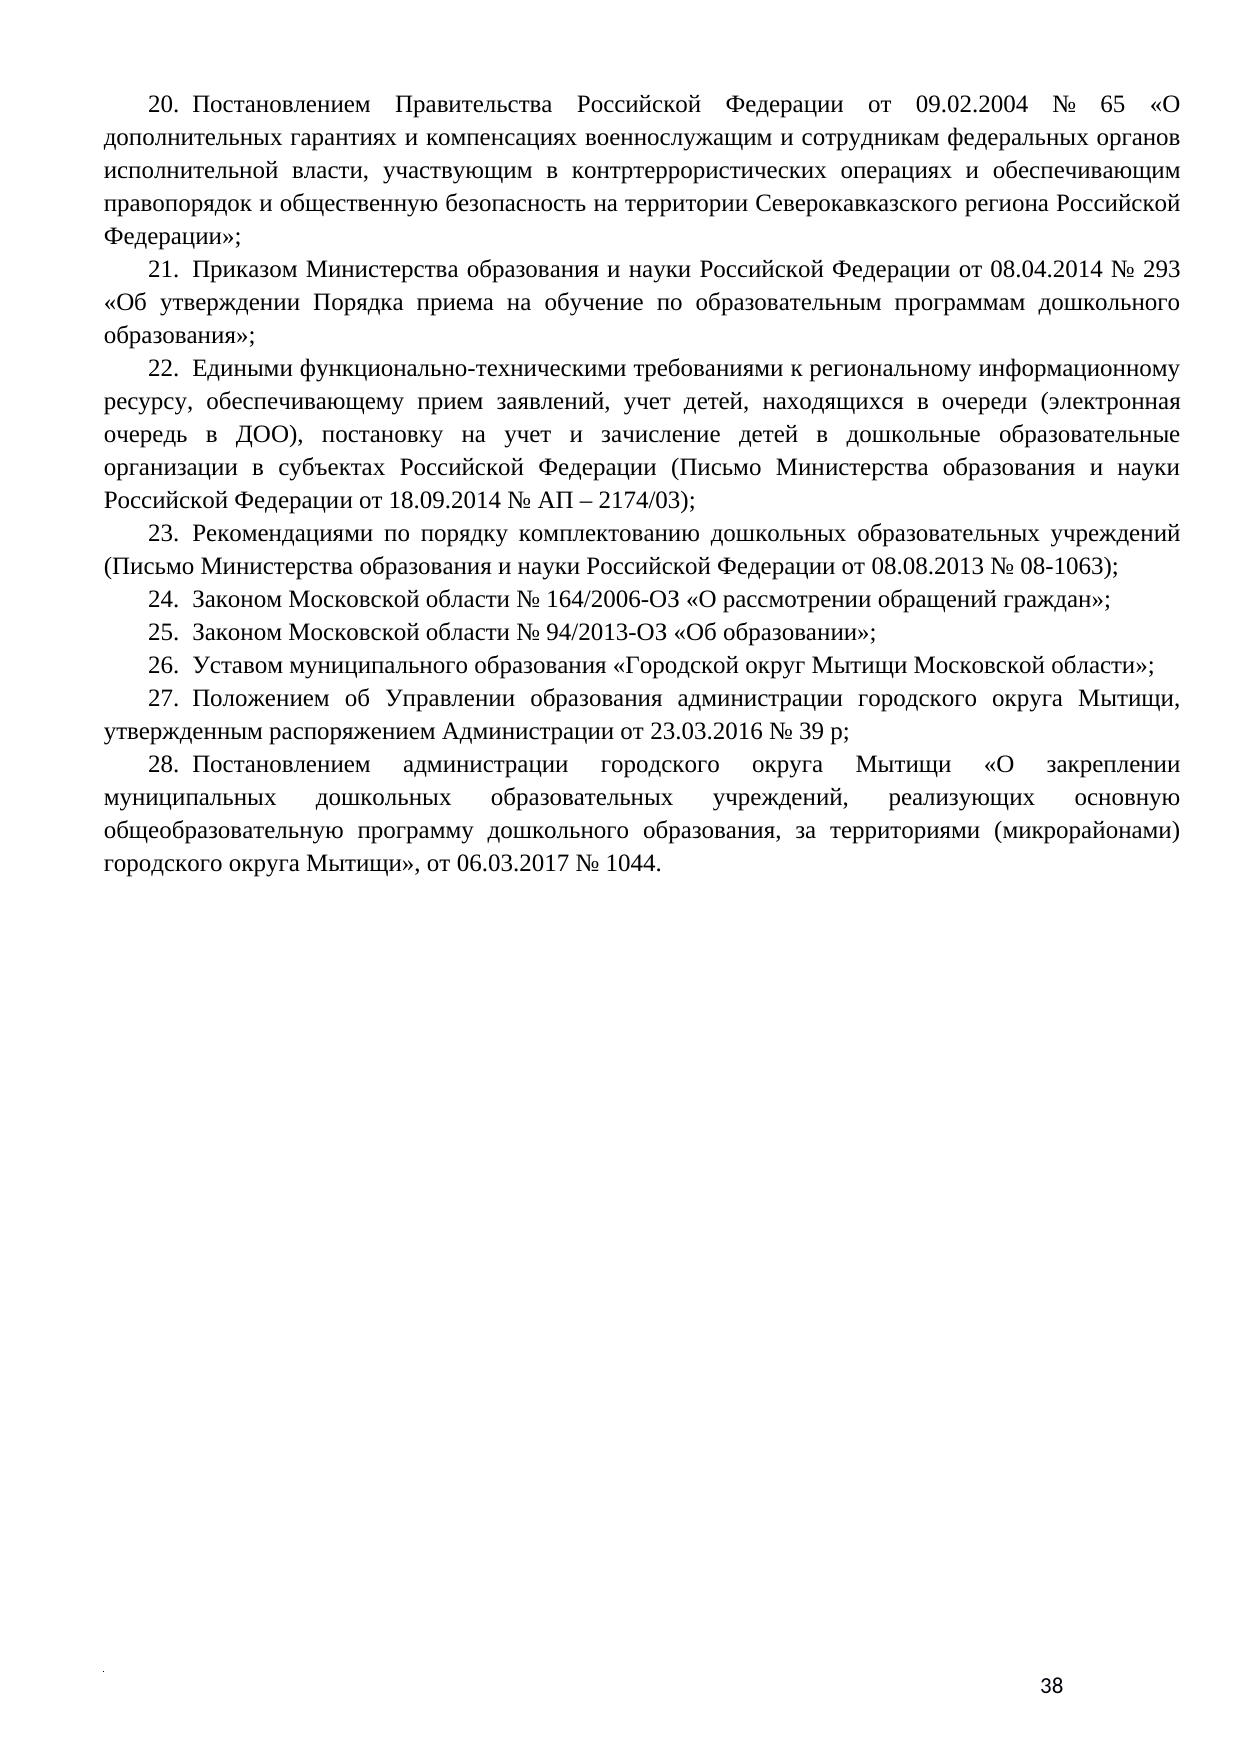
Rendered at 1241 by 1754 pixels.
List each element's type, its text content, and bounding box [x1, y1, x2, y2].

list Положением об Управлении образования администрации городского округа Мытищи, утвержденным распоряжением Администрации от 23.03.2016 № 39 р; [103, 683, 1181, 745]
list Уставом муниципального образования «Городской округ Мытищи Московской области»; [103, 650, 1181, 679]
list Постановлением Правительства Российской Федерации от 09.02.2004 № 65 «О дополнительных гарантиях и компенсациях военнослужащим и сотрудникам федеральных органов исполнительной власти, участвующим в контртеррористических операциях и обеспечивающим правопорядок и общественную безопасность на территории Северокавказского региона Российской Федерации»; [103, 89, 1181, 249]
list Постановлением администрации городского округа Мытищи «О закреплении муниципальных дошкольных образовательных учреждений, реализующих основную общеобразовательную программу дошкольного образования, за территориями (микрорайонами) городского округа Мытищи», от 06.03.2017 № 1044. [103, 749, 1181, 877]
list Приказом Министерства образования и науки Российской Федерации от 08.04.2014 № 293 «Об утверждении Порядка приема на обучение по образовательным программам дошкольного образования»; [103, 254, 1181, 348]
list Законом Московской области № 164/2006-ОЗ «О рассмотрении обращений граждан»; [103, 584, 1181, 613]
list Едиными функционально-техническими требованиями к региональному информационному ресурсу, обеспечивающему прием заявлений, учет детей, находящихся в очереди (электронная очередь в ДОО), постановку на учет и зачисление детей в дошкольные образовательные организации в субъектах Российской Федерации (Письмо Министерства образования и науки Российской Федерации от 18.09.2014 № АП – 2174/03); [103, 353, 1181, 514]
list Законом Московской области № 94/2013-ОЗ «Об образовании»; [103, 617, 1181, 646]
list Рекомендациями по порядку комплектованию дошкольных образовательных учреждений (Письмо Министерства образования и науки Российской Федерации от 08.08.2013 № 08-1063); [103, 518, 1181, 580]
